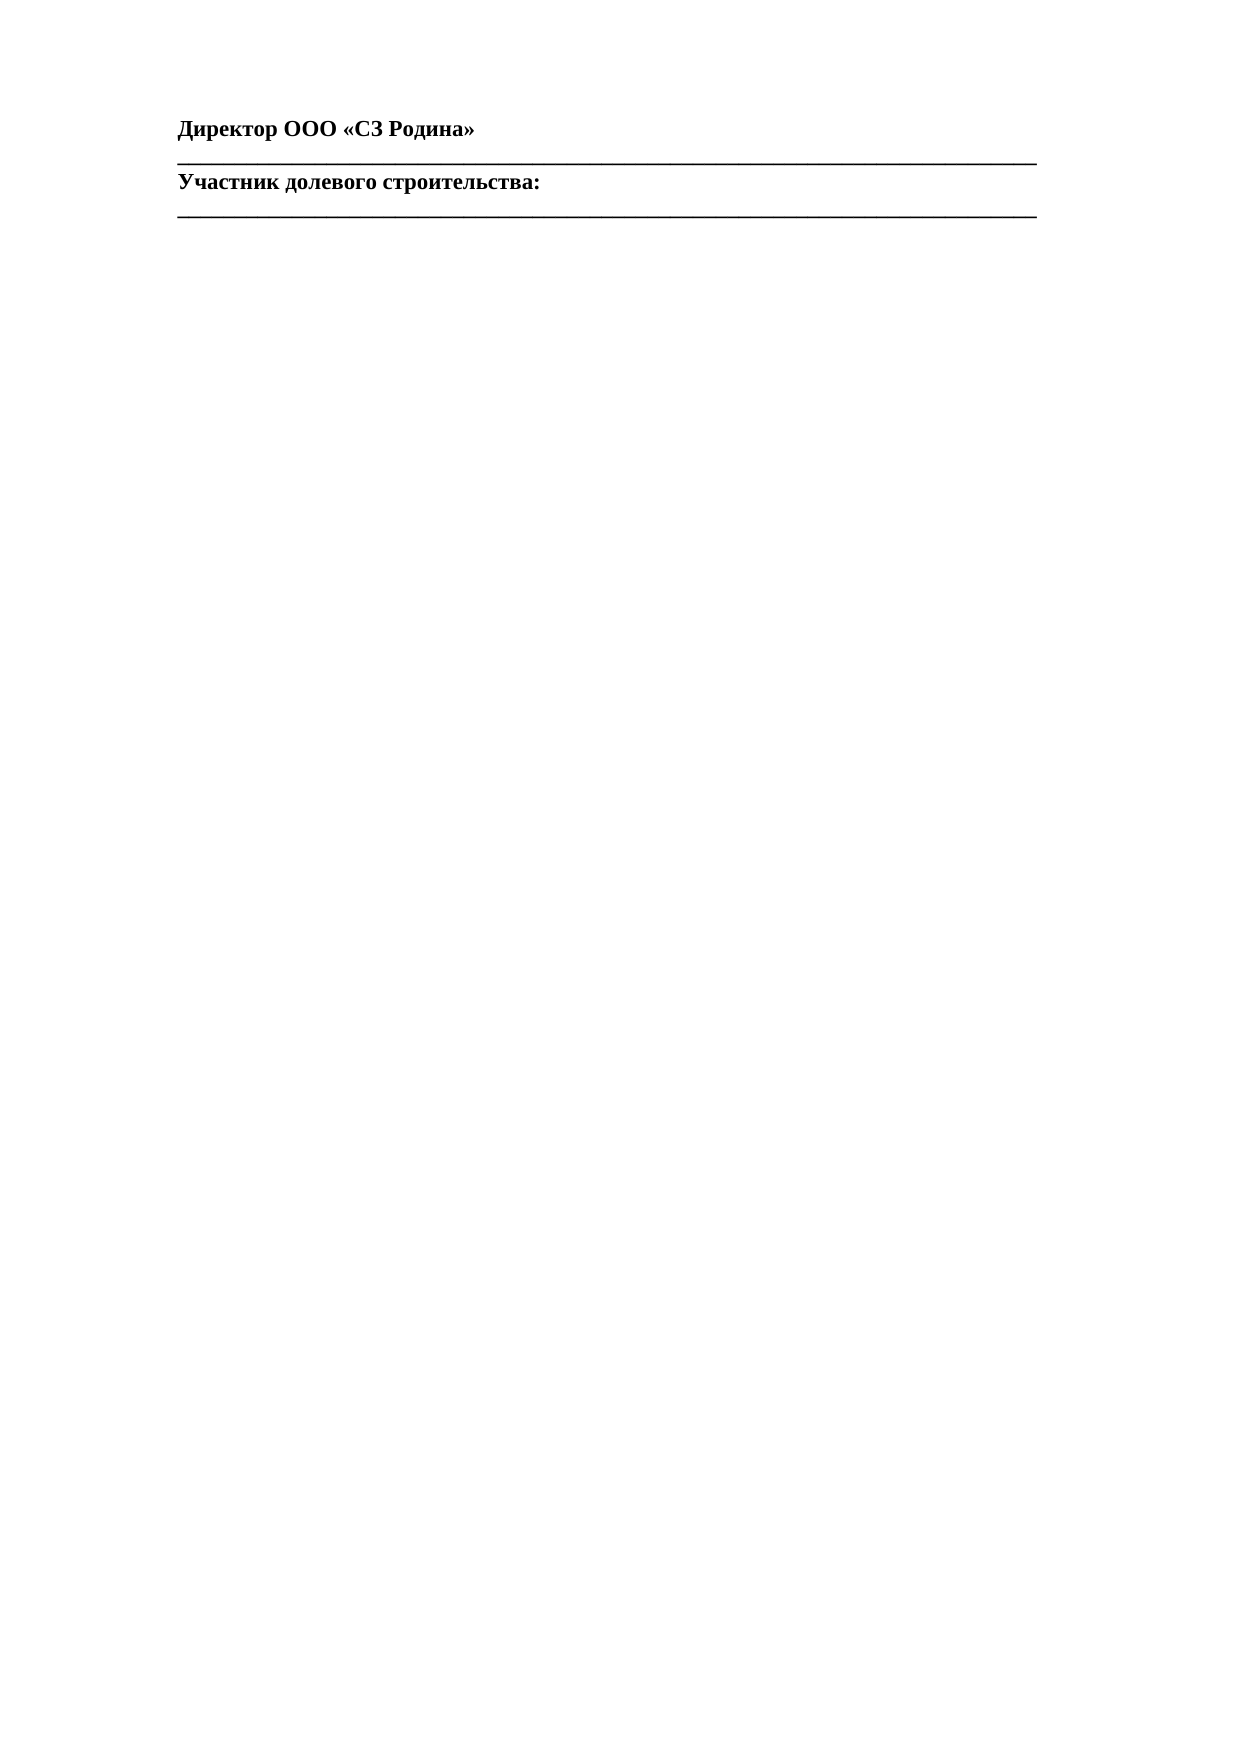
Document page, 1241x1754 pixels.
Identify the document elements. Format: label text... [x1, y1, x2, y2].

text Участник долевого строительства: [118, 168, 1137, 194]
text ___________________________________________________________________________ [118, 194, 1137, 220]
text Директор ООО «СЗ Родина» [118, 115, 1137, 141]
text ___________________________________________________________________________ [118, 141, 1137, 168]
